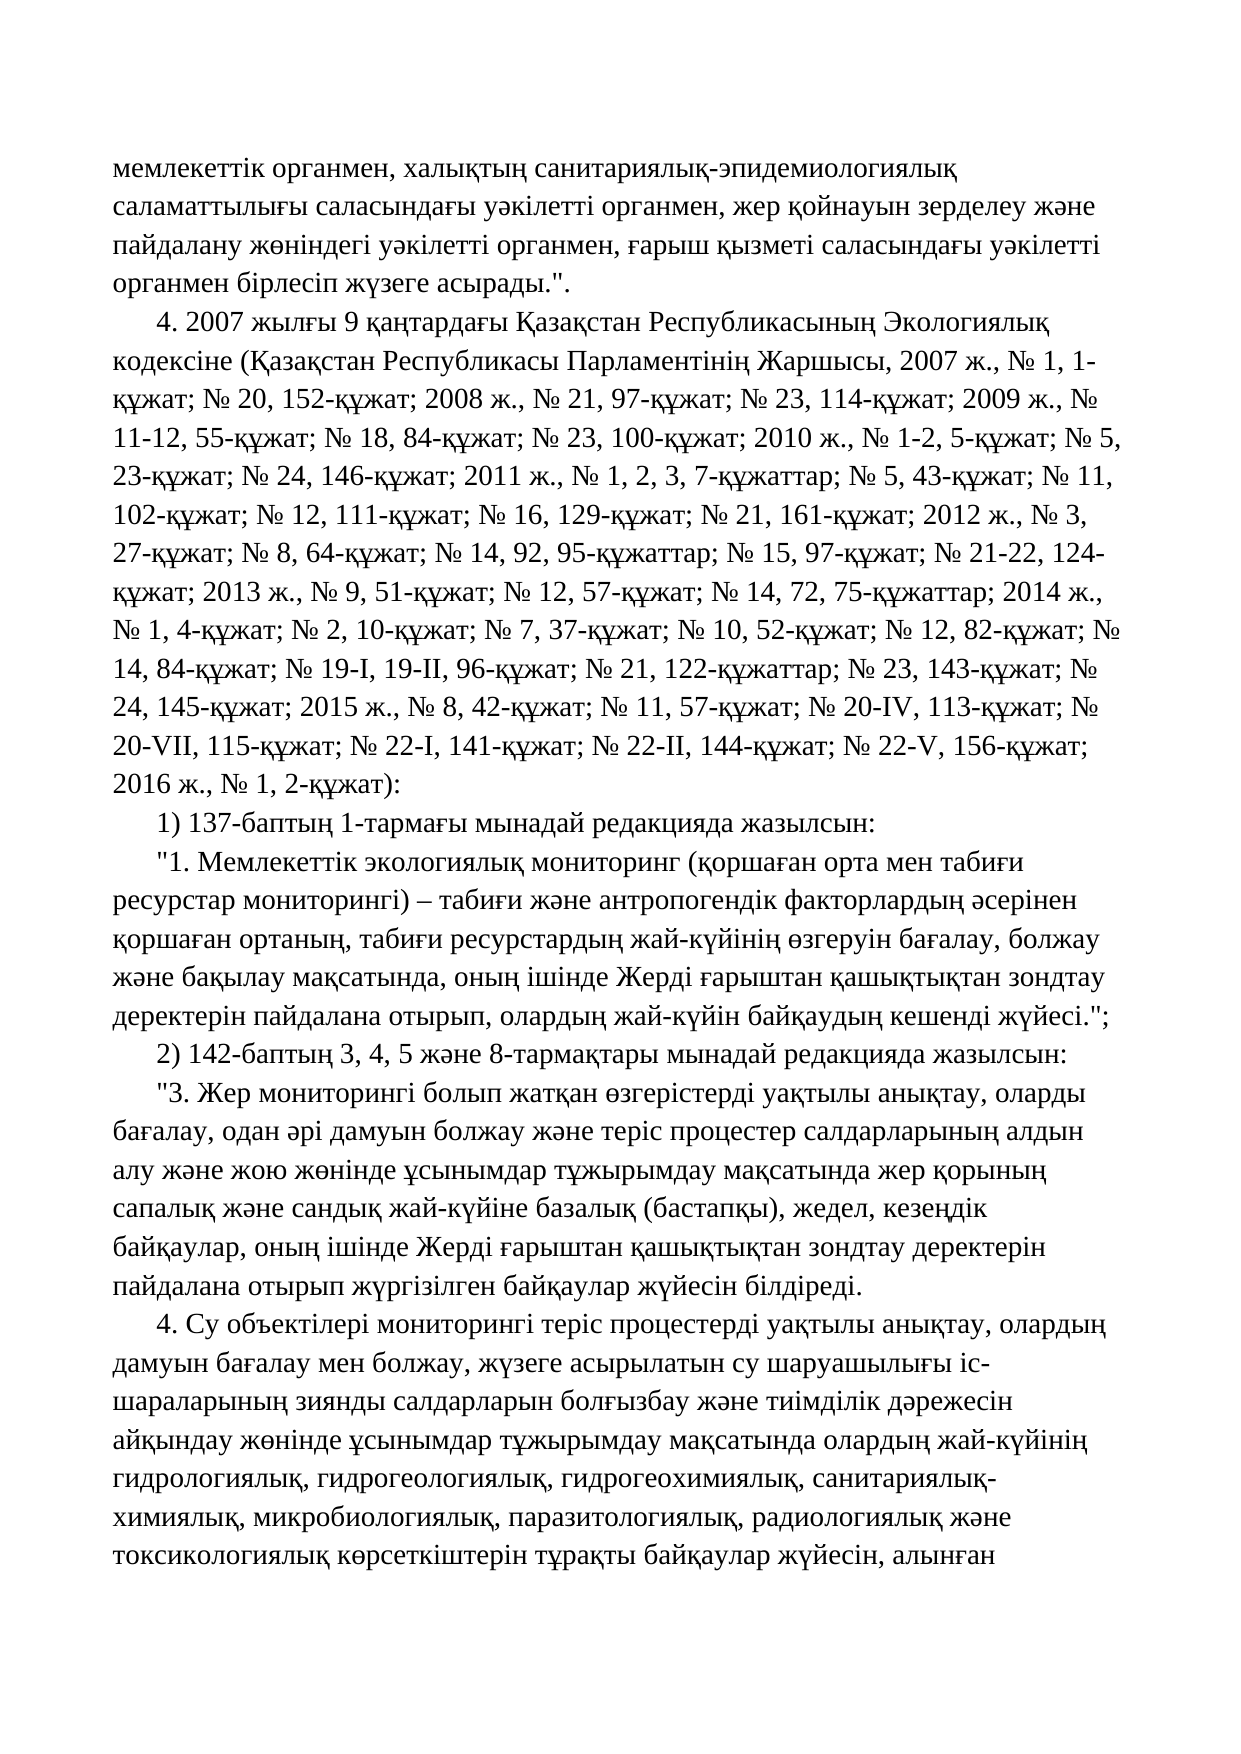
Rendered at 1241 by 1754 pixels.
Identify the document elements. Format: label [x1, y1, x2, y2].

text [112, 150, 1128, 1571]
